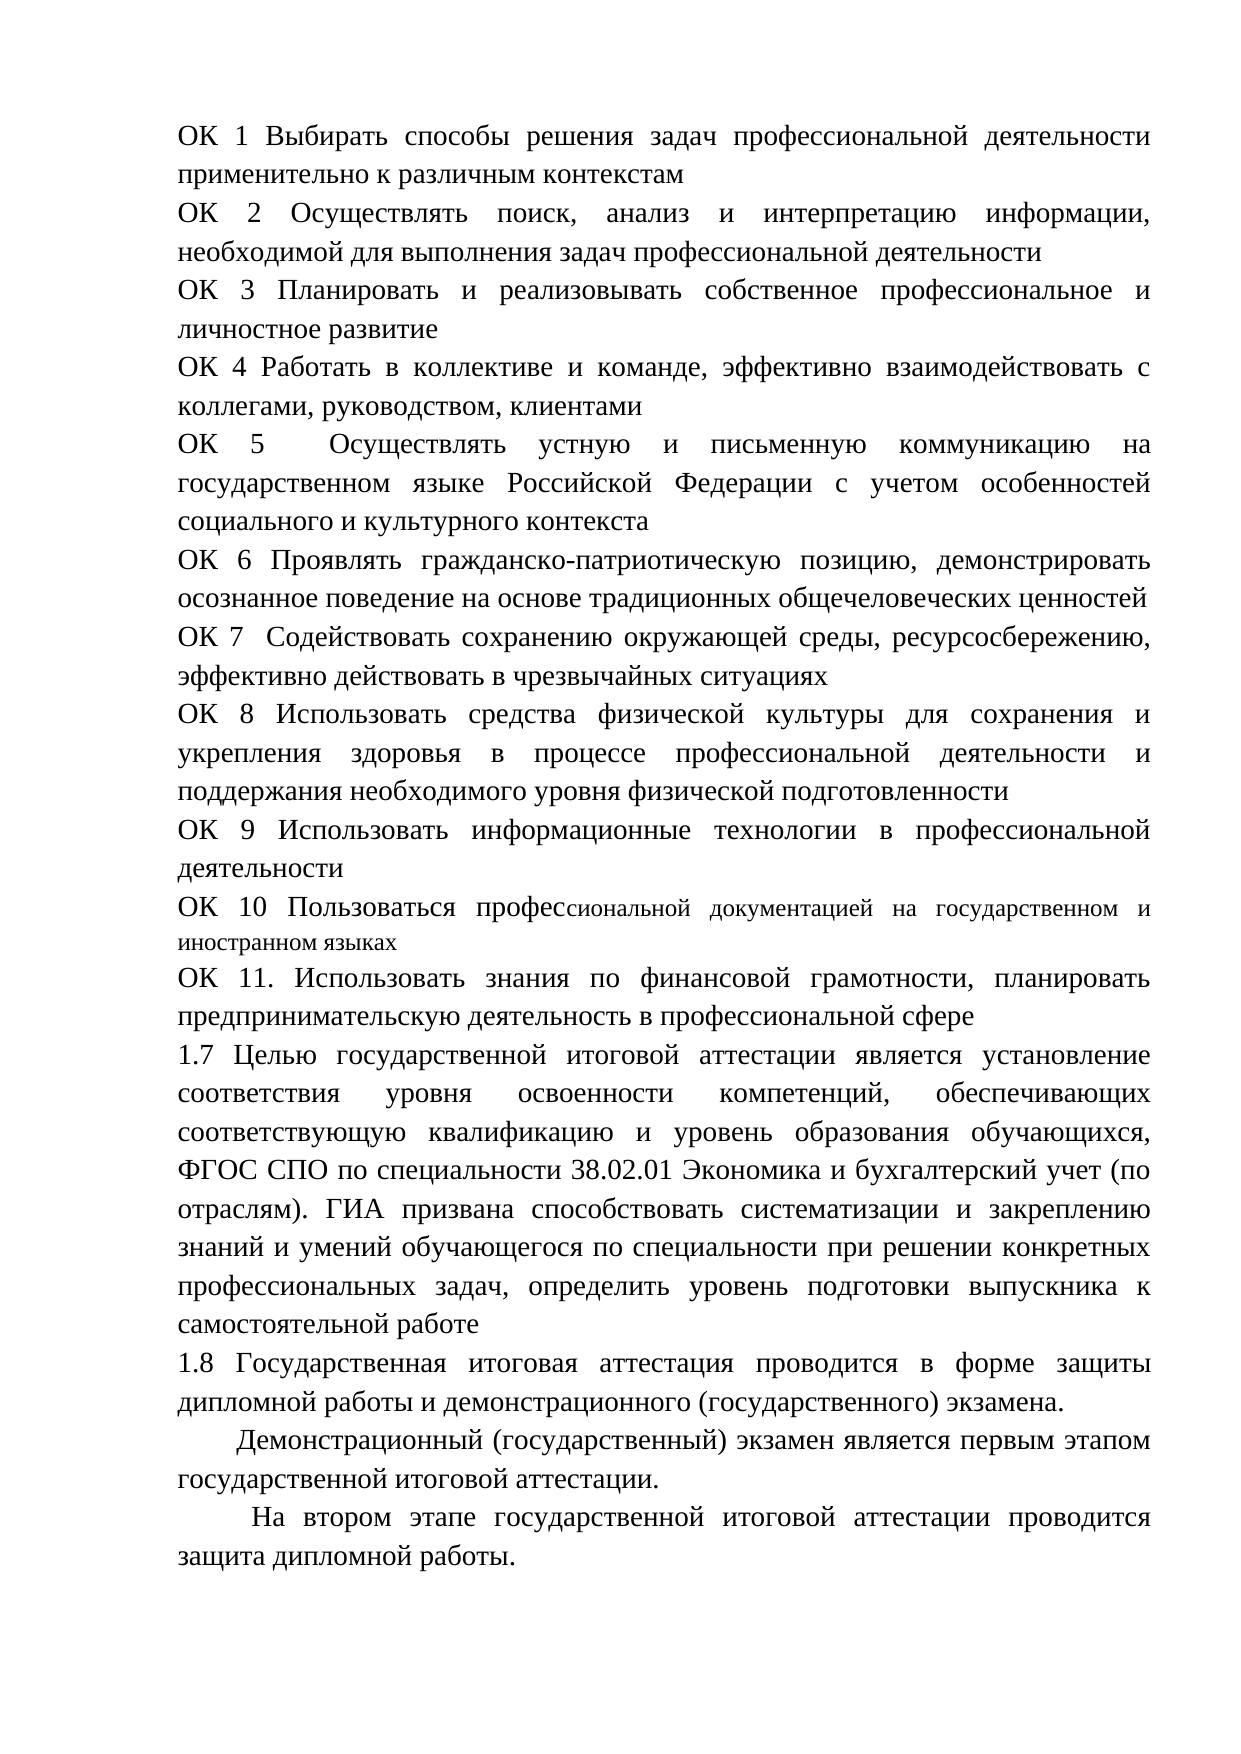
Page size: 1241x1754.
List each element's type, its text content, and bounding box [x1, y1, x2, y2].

text ОК 4 Работать в коллективе и команде, эффективно взаимодействовать с коллегами, руководством, клиентами [177, 349, 1152, 421]
text ОК 10 Пользоваться профессиональной документацией на государственном и иностранном языках [177, 889, 1152, 956]
text ОК 7 Содействовать сохранению окружающей среды, ресурсосбережению, эффективно действовать в чрезвычайных ситуациях [177, 619, 1152, 691]
text 1.7 Целью государственной итоговой аттестации является установление соответствия уровня освоенности компетенций, обеспечивающих соответствующую квалификацию и уровень образования обучающихся, ФГОС СПО по специальности 38.02.01 Экономика и бухгалтерский учет (по отраслям). ГИА призвана способствовать систематизации и закреплению знаний и умений обучающегося по специальности при решении конкретных профессиональных задач, определить уровень подготовки выпускника к самостоятельной работе [177, 1037, 1152, 1340]
text ОК 8 Использовать средства физической культуры для сохранения и укрепления здоровья в процессе профессиональной деятельности и поддержания необходимого уровня физической подготовленности [177, 696, 1152, 807]
text ОК 1 Выбирать способы решения задач профессиональной деятельности применительно к различным контекстам [177, 118, 1152, 190]
text ОК 6 Проявлять гражданско-патриотическую позицию, демонстрировать осознанное поведение на основе традиционных общечеловеческих ценностей [177, 542, 1152, 614]
text ОК 11. Использовать знания по финансовой грамотности, планировать предпринимательскую деятельность в профессиональной сфере [177, 960, 1152, 1032]
text ОК 5 Осуществлять устную и письменную коммуникацию на государственном языке Российской Федерации с учетом особенностей социального и культурного контекста [177, 426, 1152, 537]
text Демонстрационный (государственный) экзамен является первым этапом государственной итоговой аттестации. [177, 1422, 1152, 1494]
text ОК 9 Использовать информационные технологии в профессиональной деятельности [177, 812, 1152, 884]
text На втором этапе государственной итоговой аттестации проводится защита дипломной работы. [177, 1499, 1152, 1571]
text ОК 2 Осуществлять поиск, анализ и интерпретацию информации, необходимой для выполнения задач профессиональной деятельности [177, 195, 1152, 267]
text 1.8 Государственная итоговая аттестация проводится в форме защиты дипломной работы и демонстрационного (государственного) экзамена. [177, 1345, 1152, 1417]
text ОК 3 Планировать и реализовывать собственное профессиональное и личностное развитие [177, 272, 1152, 344]
